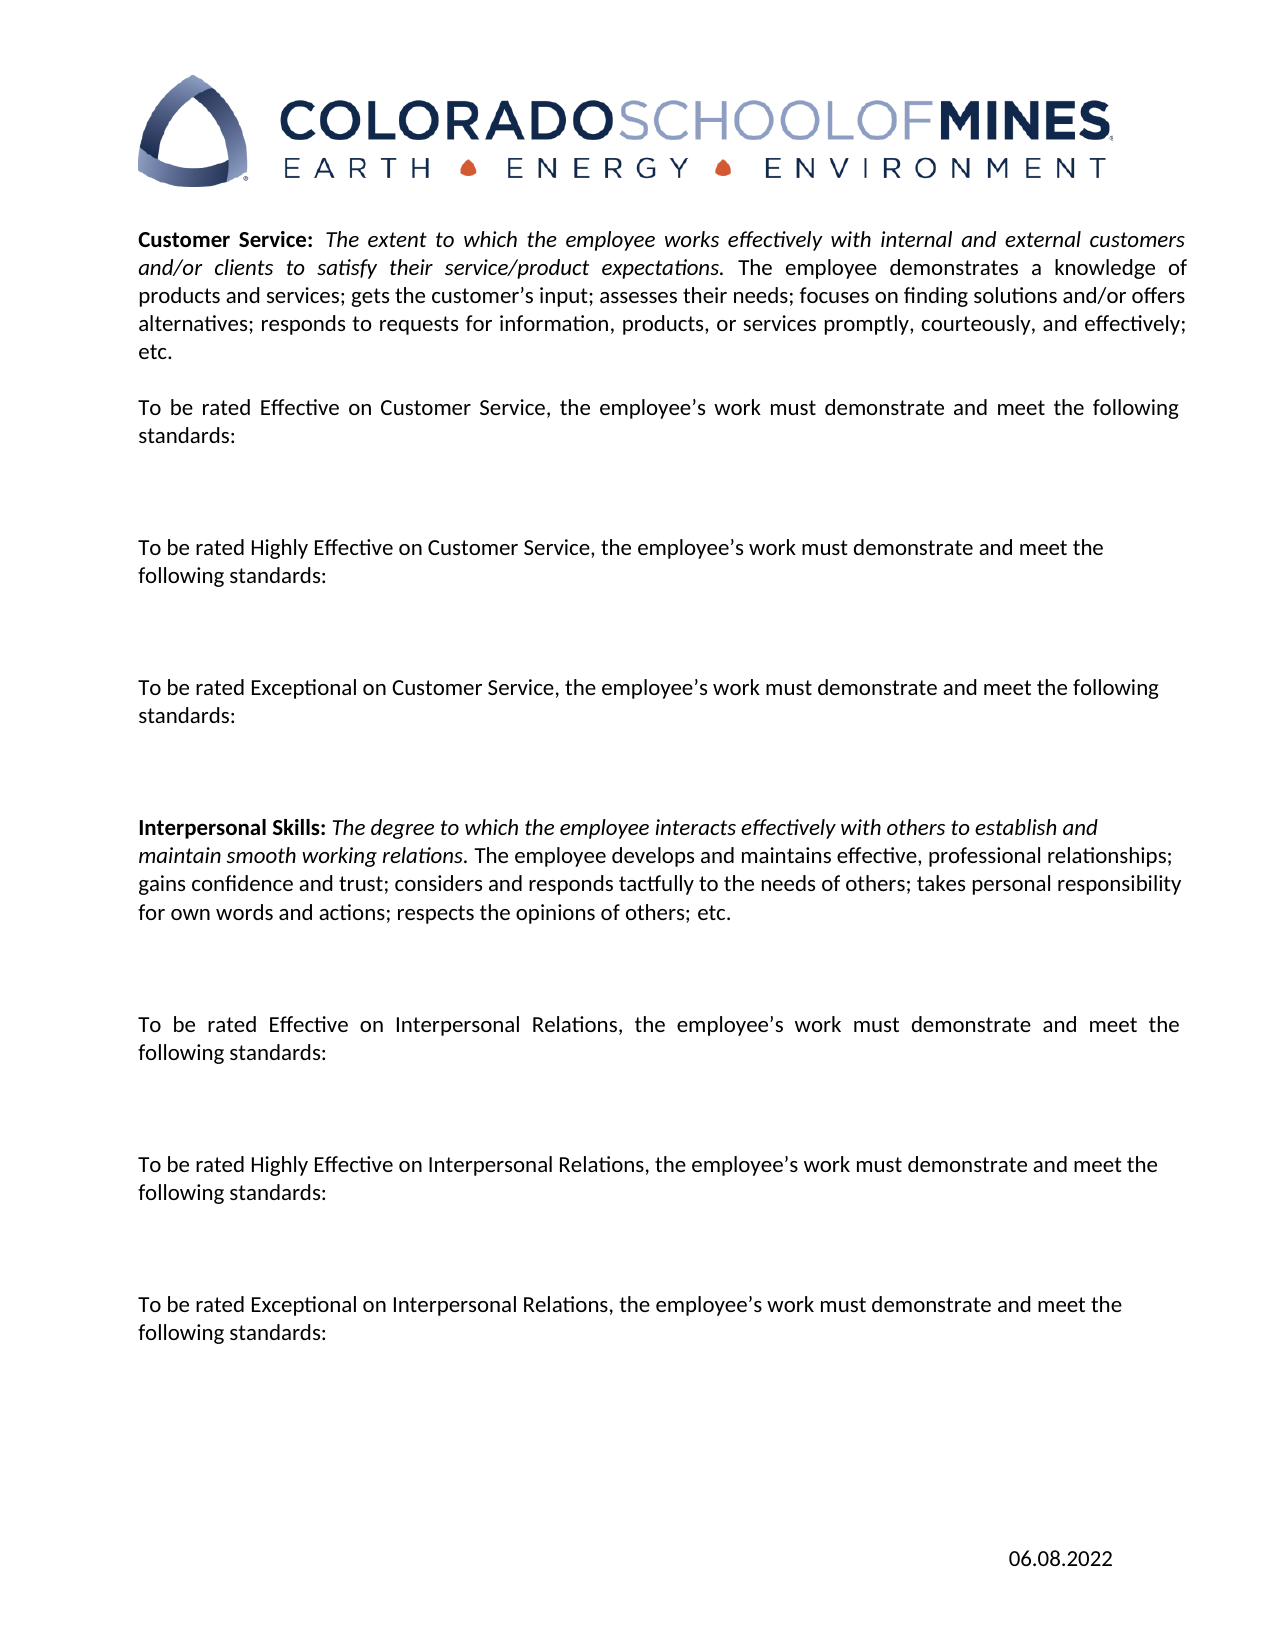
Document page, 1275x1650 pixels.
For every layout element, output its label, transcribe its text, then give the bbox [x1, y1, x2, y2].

text To be rated Highly Effective on Interpersonal Relations, the employee’s work must demonstrate and meet the following standards: [138, 1150, 1171, 1206]
text To be rated Effective on Interpersonal Relations, the employee’s work must demonstrate and meet the following standards: [138, 1010, 1181, 1066]
text Interpersonal Skills: The degree to which the employee interacts effectively with others to establish and maintain smooth working relations. The employee develops and maintains effective, professional relationships; gains confidence and trust; considers and responds tactfully to the needs of others; takes personal responsibility for own words and actions; respects the opinions of others; etc. [138, 813, 1183, 926]
text To be rated Effective on Customer Service, the employee’s work must demonstrate and meet the following standards: [138, 393, 1181, 449]
text To be rated Highly Effective on Customer Service, the employee’s work must demonstrate and meet the following standards: [138, 533, 1171, 589]
text To be rated Exceptional on Customer Service, the employee’s work must demonstrate and meet the following standards: [138, 673, 1171, 729]
picture [138, 75, 1113, 187]
text To be rated Exceptional on Interpersonal Relations, the employee’s work must demonstrate and meet the following standards: [138, 1290, 1171, 1346]
text Customer Service: The extent to which the employee works effectively with internal and external customers and/or clients to satisfy their service/product expectations. The employee demonstrates a knowledge of products and services; gets the customer’s input; assesses their needs; focuses on finding solutions and/or offers alternatives; responds to requests for information, products, or services promptly, courteously, and effectively; etc. [138, 225, 1188, 365]
